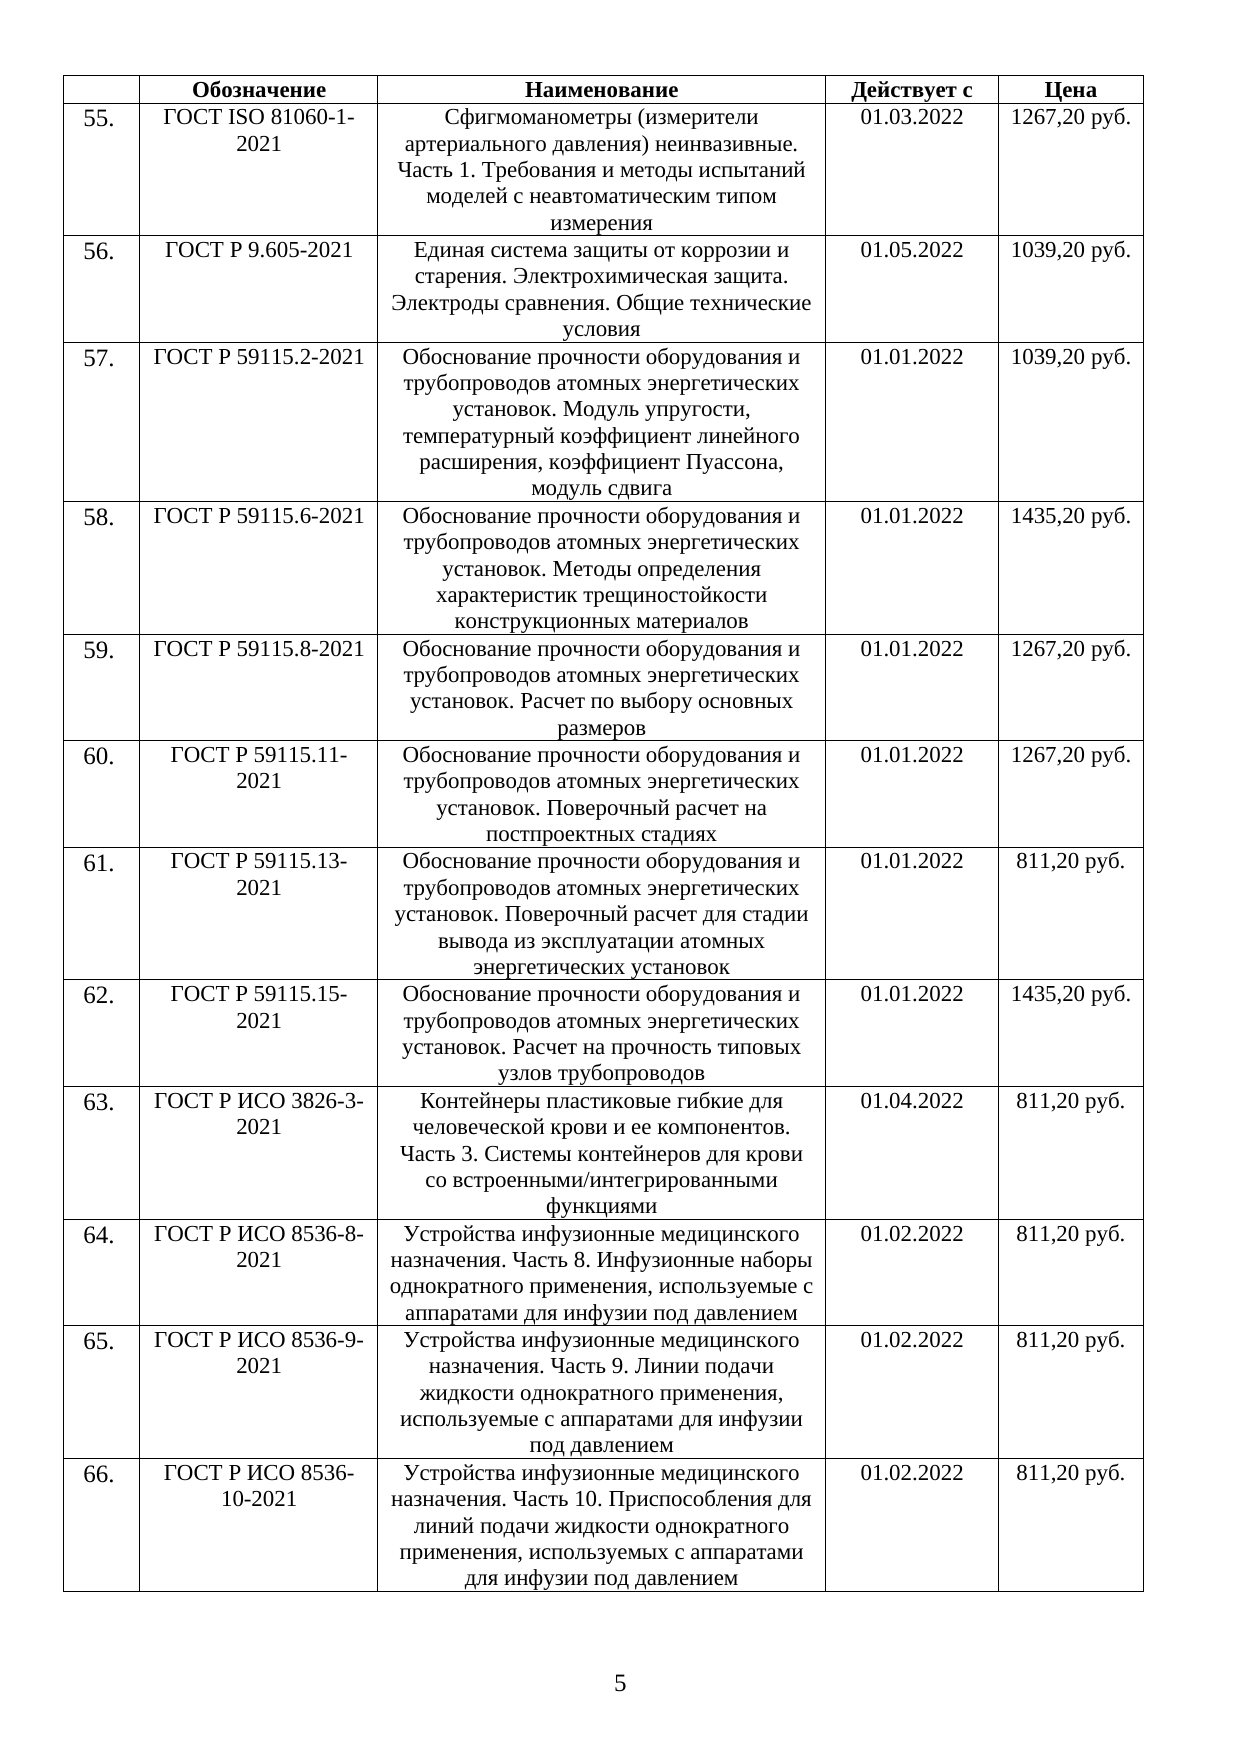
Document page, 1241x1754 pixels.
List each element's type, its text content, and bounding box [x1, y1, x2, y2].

table_cell 01.03.2022 [826, 104, 998, 235]
table_cell 01.01.2022 [826, 848, 998, 979]
table_cell Обоснование прочности оборудования и трубопроводов атомных энергетических установок. Модуль упругости, температурный коэффициент линейного расширения, коэффициент Пуассона, модуль сдвига [378, 343, 825, 501]
table_cell [64, 741, 139, 847]
table_cell [64, 104, 139, 235]
table_header Действует с [826, 76, 998, 102]
table_cell 1267,20 руб. [999, 741, 1143, 847]
table_cell 811,20 руб. [999, 1326, 1143, 1458]
table_cell [64, 980, 139, 1086]
table_cell Сфигмоманометры (измерители артериального давления) неинвазивные. Часть 1. Требования и методы испытаний моделей с неавтоматическим типом измерения [378, 104, 825, 235]
table_cell [64, 343, 139, 501]
table_cell 1039,20 руб. [999, 343, 1143, 501]
table_cell Устройства инфузионные медицинского назначения. Часть 10. Приспособления для линий подачи жидкости однократного применения, используемых с аппаратами для инфузии под давлением [378, 1459, 825, 1591]
table_cell ГОСТ Р ИСО 3826-3-2021 [140, 1087, 377, 1219]
table_cell [64, 1459, 139, 1591]
table_cell [64, 236, 139, 342]
table_header [64, 76, 139, 102]
table_cell [64, 502, 139, 634]
table_cell 01.01.2022 [826, 741, 998, 847]
table_cell [64, 1326, 139, 1458]
table_cell 1039,20 руб. [999, 236, 1143, 342]
table_cell [64, 848, 139, 979]
table_cell Контейнеры пластиковые гибкие для человеческой крови и ее компонентов. Часть 3. Системы контейнеров для крови со встроенными/интегрированными функциями [378, 1087, 825, 1219]
table_cell 01.01.2022 [826, 980, 998, 1086]
table_cell ГОСТ Р 59115.15-2021 [140, 980, 377, 1086]
table_cell 01.04.2022 [826, 1087, 998, 1219]
table_cell Единая система защиты от коррозии и старения. Электрохимическая защита. Электроды сравнения. Общие технические условия [378, 236, 825, 342]
table_cell ГОСТ Р ИСО 8536-9-2021 [140, 1326, 377, 1458]
table_cell ГОСТ Р 59115.6-2021 [140, 502, 377, 634]
table_cell 01.02.2022 [826, 1459, 998, 1591]
table_cell Обоснование прочности оборудования и трубопроводов атомных энергетических установок. Расчет на прочность типовых узлов трубопроводов [378, 980, 825, 1086]
table_cell 01.02.2022 [826, 1220, 998, 1325]
table_cell 1267,20 руб. [999, 104, 1143, 235]
table_cell [64, 1087, 139, 1219]
table_header Обозначение [140, 76, 377, 102]
table_cell 811,20 руб. [999, 1220, 1143, 1325]
table_cell 01.01.2022 [826, 635, 998, 740]
table_cell ГОСТ Р ИСО 8536-10-2021 [140, 1459, 377, 1591]
table_cell [64, 635, 139, 740]
table_cell Устройства инфузионные медицинского назначения. Часть 8. Инфузионные наборы однократного применения, используемые с аппаратами для инфузии под давлением [378, 1220, 825, 1325]
table_cell ГОСТ Р 59115.2-2021 [140, 343, 377, 501]
table_cell 01.01.2022 [826, 343, 998, 501]
table_cell ГОСТ Р 59115.8-2021 [140, 635, 377, 740]
table_cell ГОСТ Р ИСО 8536-8-2021 [140, 1220, 377, 1325]
table_cell Устройства инфузионные медицинского назначения. Часть 9. Линии подачи жидкости однократного применения, используемые с аппаратами для инфузии под давлением [378, 1326, 825, 1458]
table_cell 1435,20 руб. [999, 980, 1143, 1086]
table_cell 811,20 руб. [999, 1459, 1143, 1591]
table_header Наименование [378, 76, 825, 102]
table_cell 1435,20 руб. [999, 502, 1143, 634]
table_cell 811,20 руб. [999, 848, 1143, 979]
table_cell ГОСТ Р 59115.11-2021 [140, 741, 377, 847]
table_cell ГОСТ Р 9.605-2021 [140, 236, 377, 342]
table_cell Обоснование прочности оборудования и трубопроводов атомных энергетических установок. Расчет по выбору основных размеров [378, 635, 825, 740]
table_cell ГОСТ Р 59115.13-2021 [140, 848, 377, 979]
table_cell 01.02.2022 [826, 1326, 998, 1458]
table_cell Обоснование прочности оборудования и трубопроводов атомных энергетических установок. Методы определения характеристик трещиностойкости конструкционных материалов [378, 502, 825, 634]
table_cell Обоснование прочности оборудования и трубопроводов атомных энергетических установок. Поверочный расчет на постпроектных стадиях [378, 741, 825, 847]
table_cell ГОСТ ISO 81060-1-2021 [140, 104, 377, 235]
table_cell Обоснование прочности оборудования и трубопроводов атомных энергетических установок. Поверочный расчет для стадии вывода из эксплуатации атомных энергетических установок [378, 848, 825, 979]
table_cell 1267,20 руб. [999, 635, 1143, 740]
table_cell [64, 1220, 139, 1325]
table_cell 01.05.2022 [826, 236, 998, 342]
table_cell 811,20 руб. [999, 1087, 1143, 1219]
table_header Цена [999, 76, 1143, 102]
table_cell 01.01.2022 [826, 502, 998, 634]
